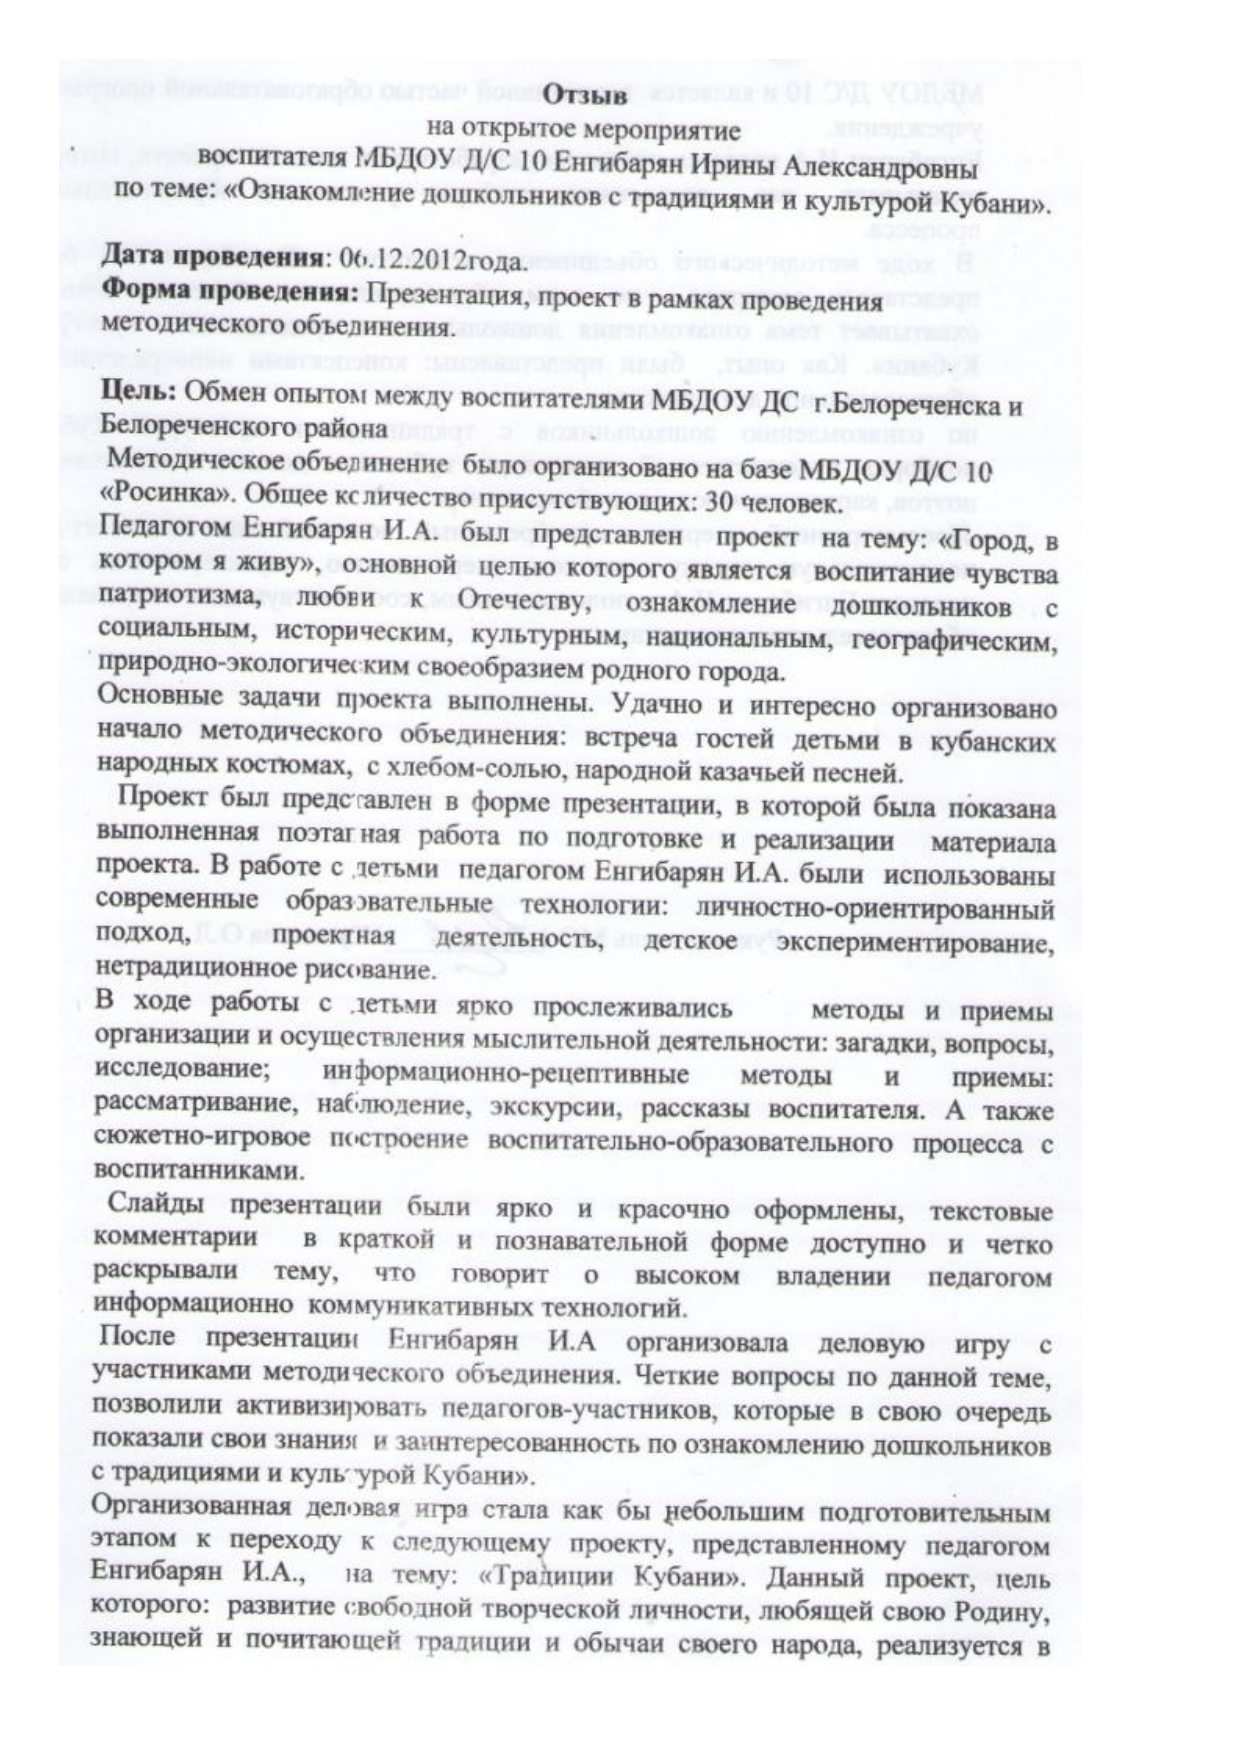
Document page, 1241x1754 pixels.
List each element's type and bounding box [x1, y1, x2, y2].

picture [59, 59, 1083, 1666]
